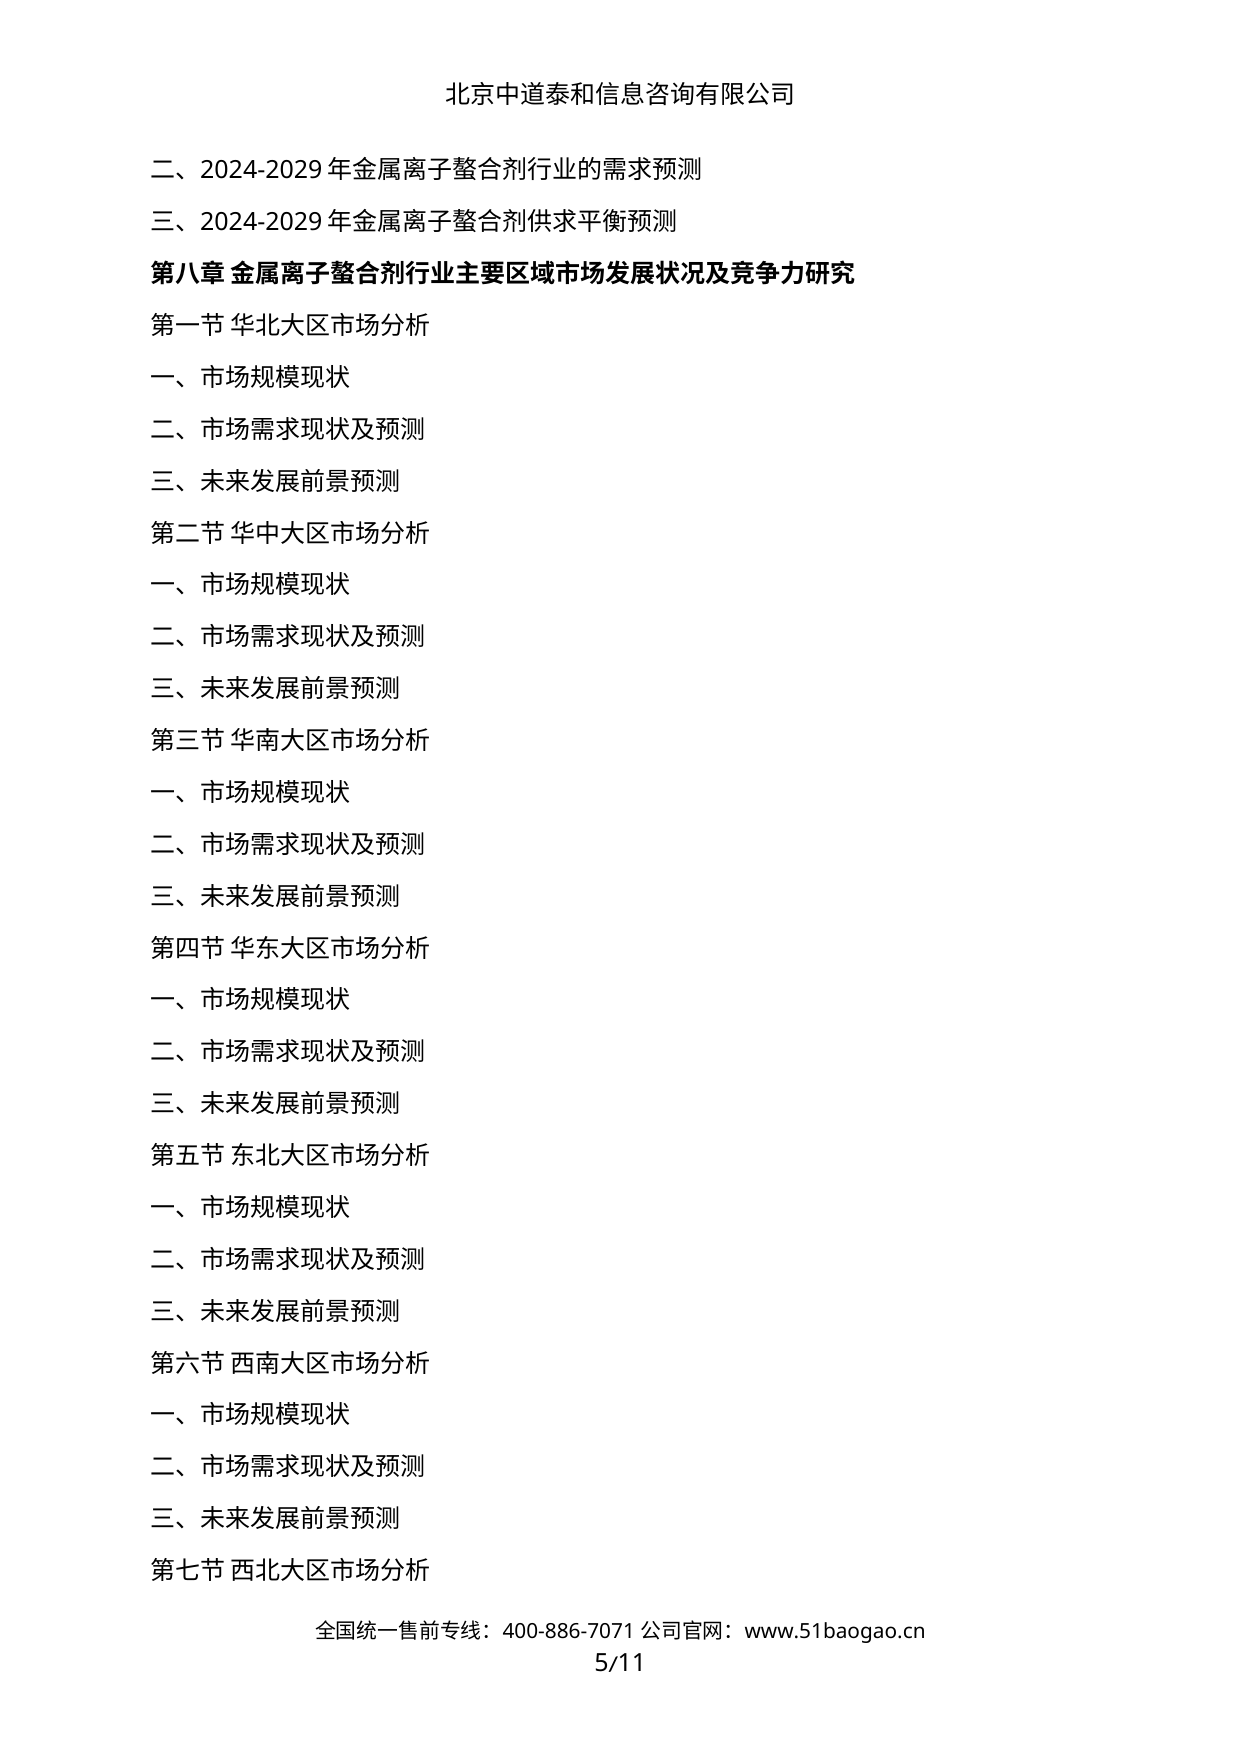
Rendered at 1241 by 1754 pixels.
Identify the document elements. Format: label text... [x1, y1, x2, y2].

text 三、2024-2029年金属离子螯合剂供求平衡预测 [150, 202, 1090, 238]
text 三、未来发展前景预测 [150, 1084, 1090, 1120]
text 一、市场规模现状 [150, 1187, 1090, 1224]
text 第六节 西南大区市场分析 [150, 1343, 1090, 1379]
text 二、市场需求现状及预测 [150, 1032, 1090, 1068]
text 第八章 金属离子螯合剂行业主要区域市场发展状况及竞争力研究 [150, 254, 1090, 290]
text 二、市场需求现状及预测 [150, 617, 1090, 653]
text 一、市场规模现状 [150, 357, 1090, 394]
text 三、未来发展前景预测 [150, 461, 1090, 497]
text 第三节 华南大区市场分析 [150, 721, 1090, 757]
text 第五节 东北大区市场分析 [150, 1136, 1090, 1172]
text 二、市场需求现状及预测 [150, 1239, 1090, 1276]
text 三、未来发展前景预测 [150, 1291, 1090, 1327]
text 二、市场需求现状及预测 [150, 409, 1090, 446]
text 三、未来发展前景预测 [150, 876, 1090, 912]
text 三、未来发展前景预测 [150, 669, 1090, 705]
text 第七节 西北大区市场分析 [150, 1551, 1090, 1587]
text 第二节 华中大区市场分析 [150, 513, 1090, 549]
text 一、市场规模现状 [150, 565, 1090, 601]
text 一、市场规模现状 [150, 1395, 1090, 1431]
text 二、2024-2029年金属离子螯合剂行业的需求预测 [150, 150, 1090, 186]
text 二、市场需求现状及预测 [150, 824, 1090, 861]
text 一、市场规模现状 [150, 980, 1090, 1016]
text 第一节 华北大区市场分析 [150, 306, 1090, 342]
text 二、市场需求现状及预测 [150, 1447, 1090, 1483]
text 三、未来发展前景预测 [150, 1499, 1090, 1535]
text 第四节 华东大区市场分析 [150, 928, 1090, 964]
text 一、市场规模现状 [150, 772, 1090, 809]
